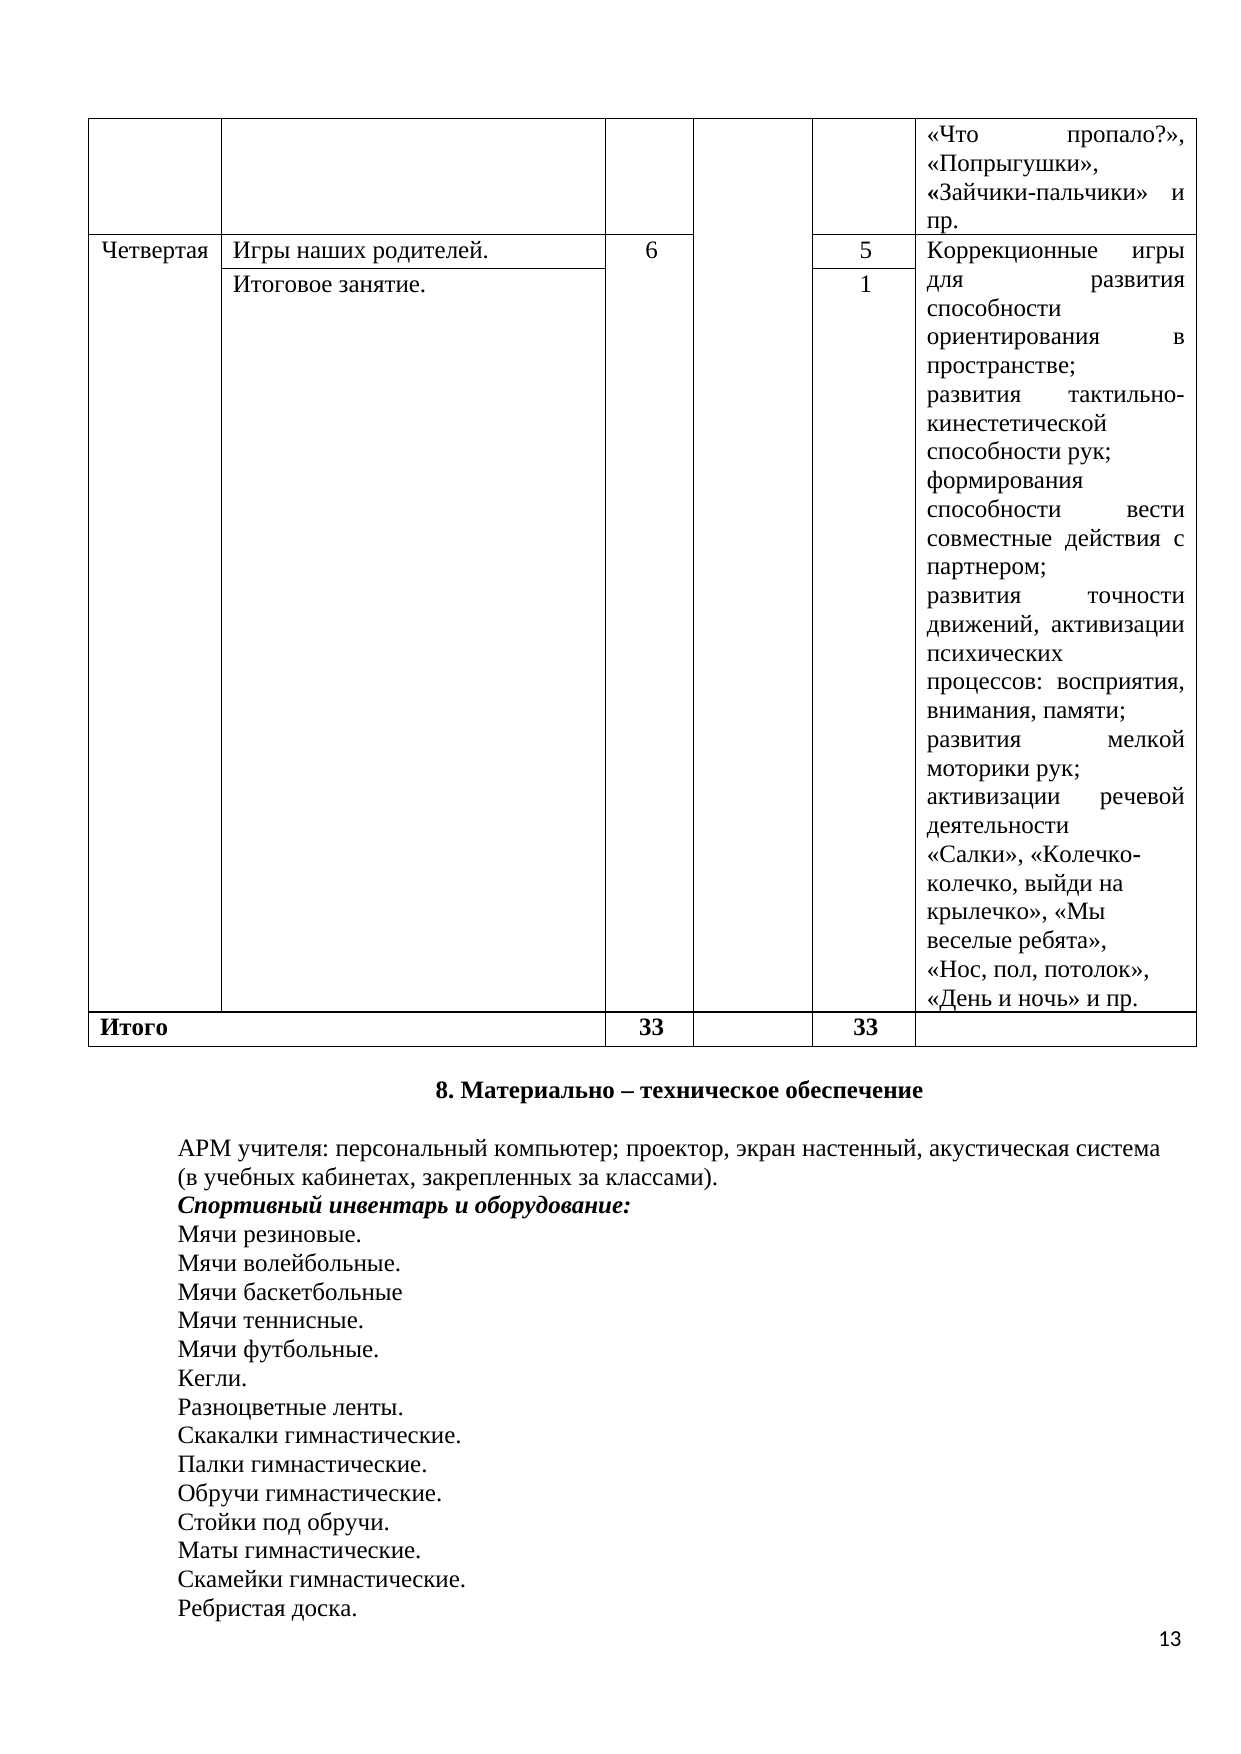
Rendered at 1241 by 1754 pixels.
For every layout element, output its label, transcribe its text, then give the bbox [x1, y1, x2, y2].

table_cell Игры наших родителей. [222, 235, 605, 268]
table_cell Коррекционные игры для развития способности ориентирования в пространстве; развития тактильно-кинестетической способности рук; формирования способности вести совместные действия с партнером; развития точности движений, активизации психических процессов: восприятия, внимания, памяти; развития мелкой моторики рук; активизации речевой деятельности «Салки», «Колечко-колечко, выйди на крылечко», «Мы веселые ребята», «Нос, пол, потолок», «День и ночь» и пр. [916, 235, 1196, 1011]
text Разноцветные ленты. [177, 1392, 1181, 1420]
text Мячи теннисные. [177, 1305, 1181, 1334]
text Мячи баскетбольные [177, 1277, 1181, 1305]
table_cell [222, 119, 605, 234]
text Мячи резиновые. [177, 1219, 1181, 1248]
text Спортивный инвентарь и оборудование: [177, 1190, 1181, 1219]
table_cell 33 [606, 1013, 693, 1046]
text Ребристая доска. [177, 1593, 1181, 1622]
table_cell [694, 1013, 812, 1046]
text Мячи футбольные. [177, 1334, 1181, 1363]
table_cell [916, 1013, 1196, 1046]
text Кегли. [177, 1363, 1181, 1392]
table_cell Итого [89, 1013, 605, 1046]
text Скамейки гимнастические. [177, 1564, 1181, 1593]
table_cell 6 [606, 235, 693, 1011]
table_cell 5 [813, 119, 915, 234]
text Скакалки гимнастические. [177, 1420, 1181, 1449]
text Палки гимнастические. [177, 1449, 1181, 1478]
text АРМ учителя: персональный компьютер; проектор, экран настенный, акустическая система (в учебных кабинетах, закрепленных за классами). [177, 1133, 1181, 1190]
text Мячи волейбольные. [177, 1248, 1181, 1277]
text Маты гимнастические. [177, 1535, 1181, 1564]
table_cell 1 [813, 269, 915, 1011]
table_cell 33 [813, 1013, 915, 1046]
text Обручи гимнастические. [177, 1478, 1181, 1507]
text Стойки под обручи. [177, 1507, 1181, 1535]
text 8. Материально – техническое обеспечение [177, 1075, 1181, 1104]
table_cell Четвертая [89, 235, 221, 1011]
table_cell 5 [813, 235, 915, 268]
table_cell Итоговое занятие. [222, 269, 605, 1011]
